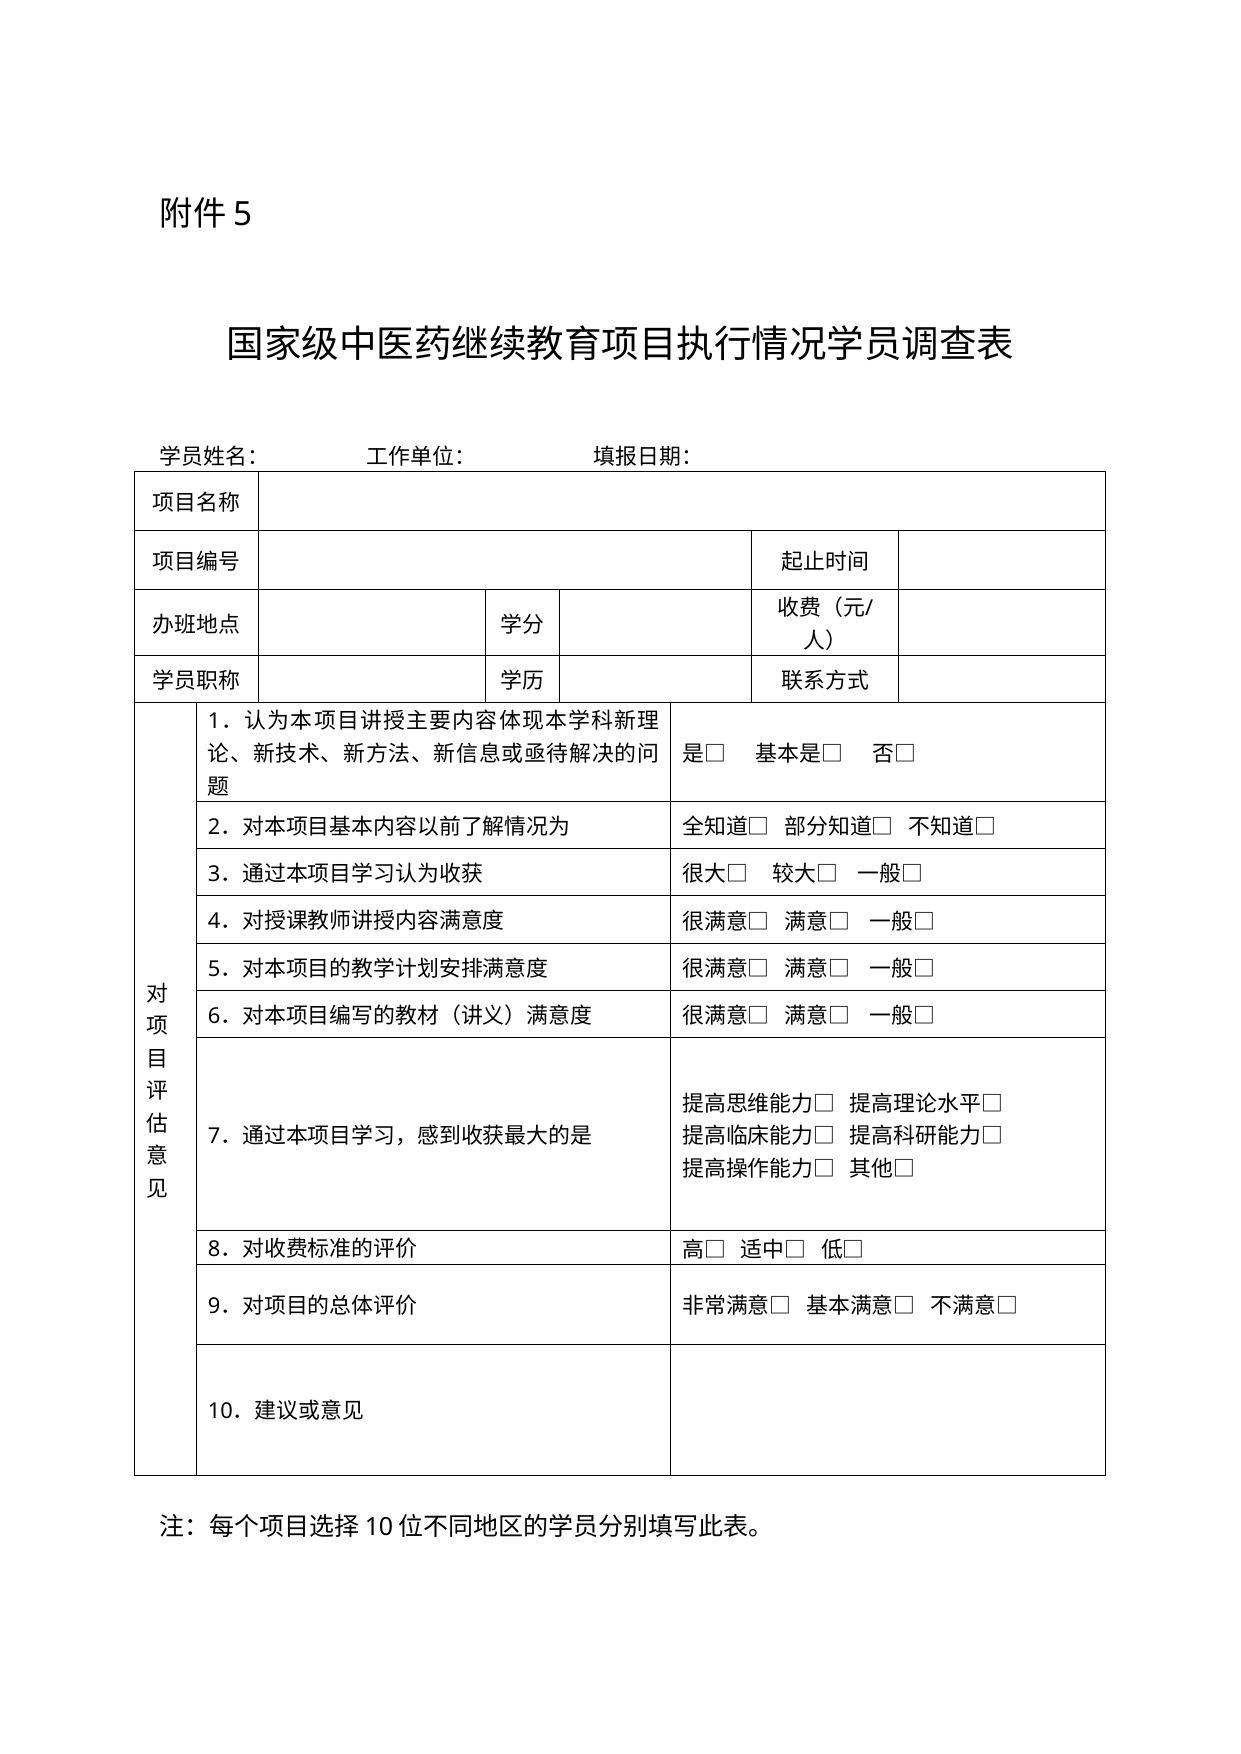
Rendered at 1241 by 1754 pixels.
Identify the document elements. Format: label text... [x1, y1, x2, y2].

text 国家级中医药继续教育项目执行情况学员调查表 [159, 308, 1081, 373]
table_header [259, 472, 1105, 530]
table_cell 很满意□ 满意□ 一般□ [671, 944, 1105, 990]
table_cell 7．通过本项目学习，感到收获最大的是 [197, 1038, 670, 1230]
table_cell 1．认为本项目讲授主要内容体现本学科新理论、新技术、新方法、新信息或亟待解决的问题 [197, 703, 670, 801]
table_cell 提高思维能力□ 提高理论水平□ 提高临床能力□ 提高科研能力□ 提高操作能力□ 其他□ [671, 1038, 1105, 1230]
table_cell [259, 656, 485, 702]
table_cell 2．对本项目基本内容以前了解情况为 [197, 802, 670, 848]
table_cell 3．通过本项目学习认为收获 [197, 849, 670, 895]
table_cell 6．对本项目编写的教材（讲义）满意度 [197, 991, 670, 1037]
text 注：每个项目选择10位不同地区的学员分别填写此表。 [159, 1492, 1081, 1557]
table_cell 很满意□ 满意□ 一般□ [671, 991, 1105, 1037]
table_cell [899, 590, 1105, 655]
table_cell 起止时间 [752, 531, 898, 589]
table_cell [560, 590, 751, 655]
table_cell 学员职称 [135, 656, 258, 702]
table_cell 8．对收费标准的评价 [197, 1231, 670, 1264]
table_cell [899, 656, 1105, 702]
table_cell 全知道□ 部分知道□ 不知道□ [671, 802, 1105, 848]
table_cell [259, 590, 485, 655]
table_cell 学历 [486, 656, 559, 702]
table_cell 4．对授课教师讲授内容满意度 [197, 896, 670, 943]
table_cell 办班地点 [135, 590, 258, 655]
table_cell 9．对项目的总体评价 [197, 1265, 670, 1343]
table_cell 学分 [486, 590, 559, 655]
table_cell 是□ 基本是□ 否□ [671, 703, 1105, 801]
table_cell 5．对本项目的教学计划安排满意度 [197, 944, 670, 990]
table_cell [671, 1345, 1105, 1474]
table_cell 对 项 目评 估 意 见 [135, 703, 196, 1474]
table_cell [899, 531, 1105, 589]
text 附件5 [159, 178, 1081, 243]
table_cell 非常满意□ 基本满意□ 不满意□ [671, 1265, 1105, 1343]
table_cell [560, 656, 751, 702]
table_header 项目名称 [135, 472, 258, 530]
table_cell 项目编号 [135, 531, 258, 589]
text 学员姓名： 工作单位： 填报日期： [159, 438, 1081, 471]
table_cell 10．建议或意见 [197, 1345, 670, 1474]
table_cell 收费（元/人） [752, 590, 898, 655]
table_cell 很大□ 较大□ 一般□ [671, 849, 1105, 895]
table_cell 很满意□ 满意□ 一般□ [671, 896, 1105, 943]
table_cell [259, 531, 751, 589]
table_cell 联系方式 [752, 656, 898, 702]
table_cell 高□ 适中□ 低□ [671, 1231, 1105, 1264]
